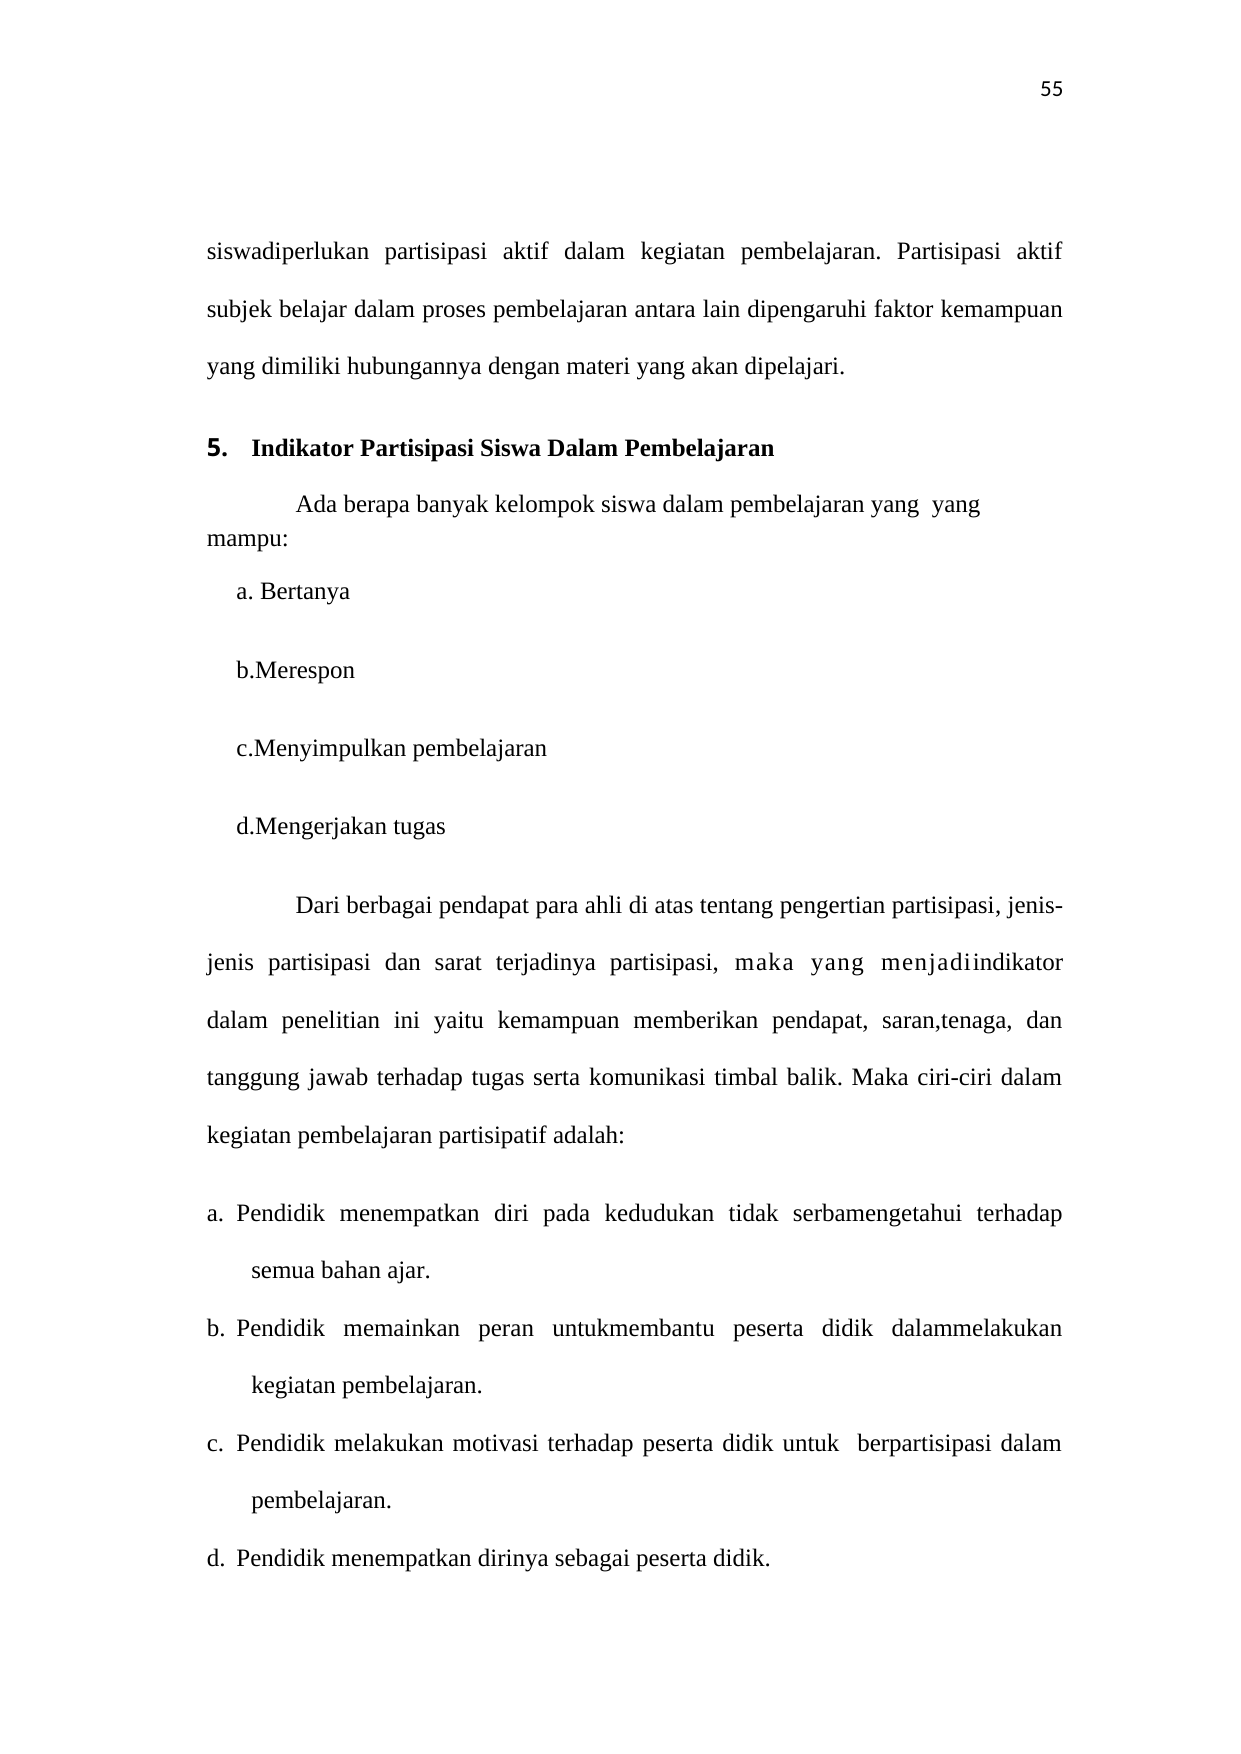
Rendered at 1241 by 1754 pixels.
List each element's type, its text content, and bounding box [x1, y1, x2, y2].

text c.Menyimpulkan pembelajaran [236, 733, 1063, 762]
list Indikator Partisipasi Siswa Dalam Pembelajaran [207, 429, 1063, 464]
list Pendidik menempatkan dirinya sebagai peserta didik. [207, 1543, 1063, 1572]
text Ada berapa banyak kelompok siswa dalam pembelajaran yang yang mampu: [207, 489, 1063, 551]
list Pendidik menempatkan diri pada kedudukan tidak serbamengetahui terhadap semua bahan ajar. [207, 1198, 1063, 1284]
text d.Mengerjakan tugas [236, 811, 1063, 840]
text Dari berbagai pendapat para ahli di atas tentang pengertian partisipasi, jenis-jenis partisipasi dan sarat terjadinya partisipasi, maka yang menjadiindikator dalam penelitian ini yaitu kemampuan memberikan pendapat, saran,tenaga, dan tanggung jawab terhadap tugas serta komunikasi timbal balik. Maka ciri-ciri dalam kegiatan pembelajaran partisipatif adalah: [207, 890, 1063, 1148]
text a. Bertanya [236, 576, 1063, 605]
list Pendidik memainkan peran untukmembantu peserta didik dalammelakukan kegiatan pembelajaran. [207, 1313, 1063, 1399]
text b.Merespon [236, 655, 1063, 683]
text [207, 236, 1063, 380]
list Pendidik melakukan motivasi terhadap peserta didik untuk berpartisipasi dalam pembelajaran. [207, 1428, 1063, 1514]
